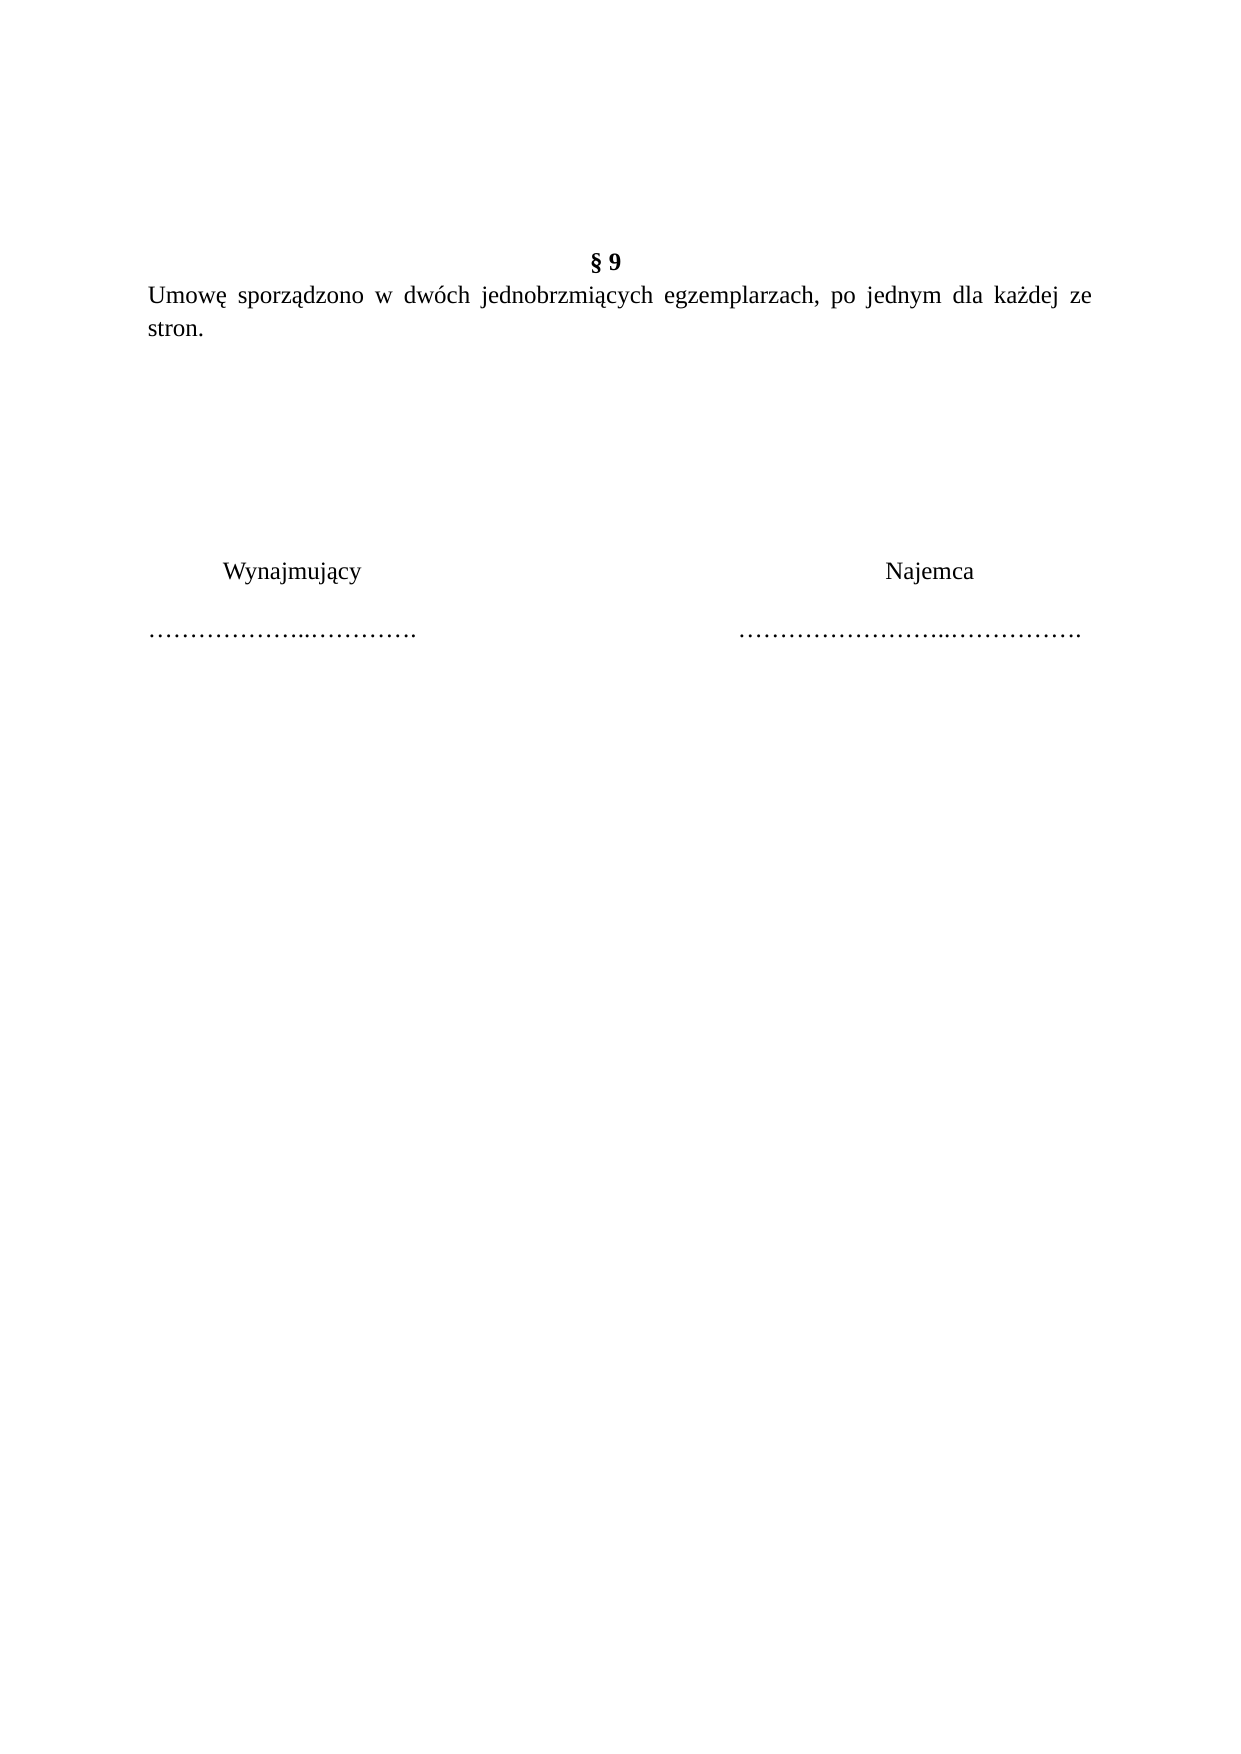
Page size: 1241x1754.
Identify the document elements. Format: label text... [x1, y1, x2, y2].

text ………………..…………. ……………………..……………. [148, 614, 1093, 643]
text Wynajmujący Najemca [148, 556, 1093, 585]
text Umowę sporządzono w dwóch jednobrzmiących egzemplarzach, po jednym dla każdej ze stron. [148, 280, 1093, 341]
list § 9 [580, 247, 1093, 275]
